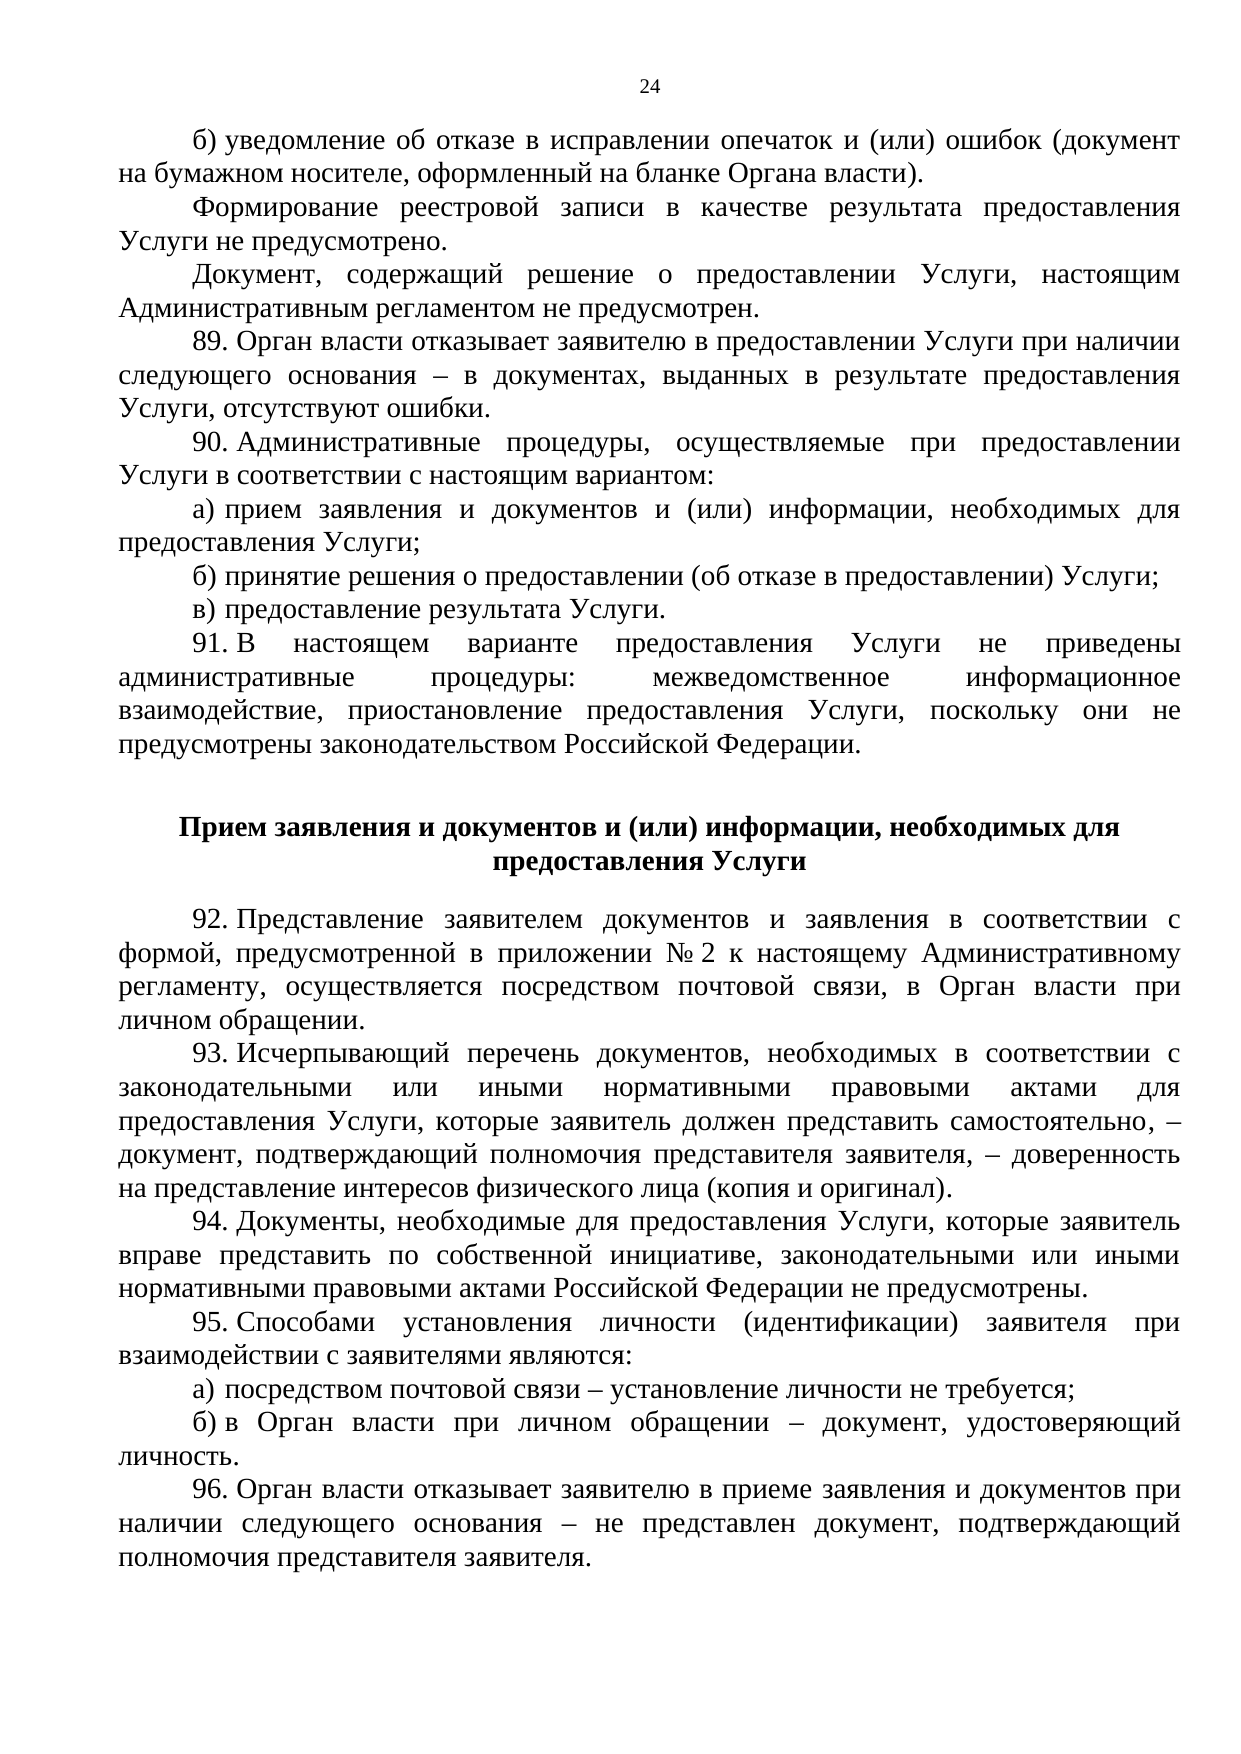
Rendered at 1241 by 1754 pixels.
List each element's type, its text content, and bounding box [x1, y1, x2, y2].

list Документы, необходимые для предоставления Услуги, которые заявитель вправе представить по собственной инициативе, законодательными или иными нормативными правовыми актами Российской Федерации не предусмотрены. [118, 1203, 1181, 1304]
list предоставление результата Услуги. [118, 592, 1181, 625]
list в Орган власти при личном обращении – документ, удостоверяющий личность. [118, 1404, 1181, 1472]
list Административные процедуры, осуществляемые при предоставлении Услуги в соответствии с настоящим вариантом: [118, 424, 1181, 491]
list прием заявления и документов и (или) информации, необходимых для предоставления Услуги; [118, 491, 1181, 558]
list принятие решения о предоставлении (об отказе в предоставлении) Услуги; [118, 558, 1181, 592]
text Прием заявления и документов и (или) информации, необходимых для предоставления Услуги [118, 809, 1181, 876]
text Формирование реестровой записи в качестве результата предоставления Услуги не предусмотрено. [118, 189, 1181, 256]
list В настоящем варианте предоставления Услуги не приведены административные процедуры: межведомственное информационное взаимодействие, приостановление предоставления Услуги, поскольку они не предусмотрены законодательством Российской Федерации. [118, 625, 1181, 759]
list Способами установления личности (идентификации) заявителя при взаимодействии с заявителями являются: [118, 1304, 1181, 1371]
list Представление заявителем документов и заявления в соответствии с формой, предусмотренной в приложении № 2 к настоящему Административному регламенту, осуществляется посредством почтовой связи, в Орган власти при личном обращении. [118, 901, 1181, 1036]
list Орган власти отказывает заявителю в предоставлении Услуги при наличии следующего основания – в документах, выданных в результате предоставления Услуги, отсутствуют ошибки. [118, 323, 1181, 424]
list Исчерпывающий перечень документов, необходимых в соответствии с законодательными или иными нормативными правовыми актами для предоставления Услуги, которые заявитель должен представить самостоятельно, – документ, подтверждающий полномочия представителя заявителя, – доверенность на представление интересов физического лица (копия и оригинал). [118, 1036, 1181, 1203]
list уведомление об отказе в исправлении опечаток и (или) ошибок (документ на бумажном носителе, оформленный на бланке Органа власти). [118, 122, 1181, 189]
list посредством почтовой связи – установление личности не требуется; [118, 1371, 1181, 1404]
list Орган власти отказывает заявителю в приеме заявления и документов при наличии следующего основания – не представлен документ, подтверждающий полномочия представителя заявителя. [118, 1472, 1181, 1572]
text Документ, содержащий решение о предоставлении Услуги, настоящим Административным регламентом не предусмотрен. [118, 256, 1181, 323]
